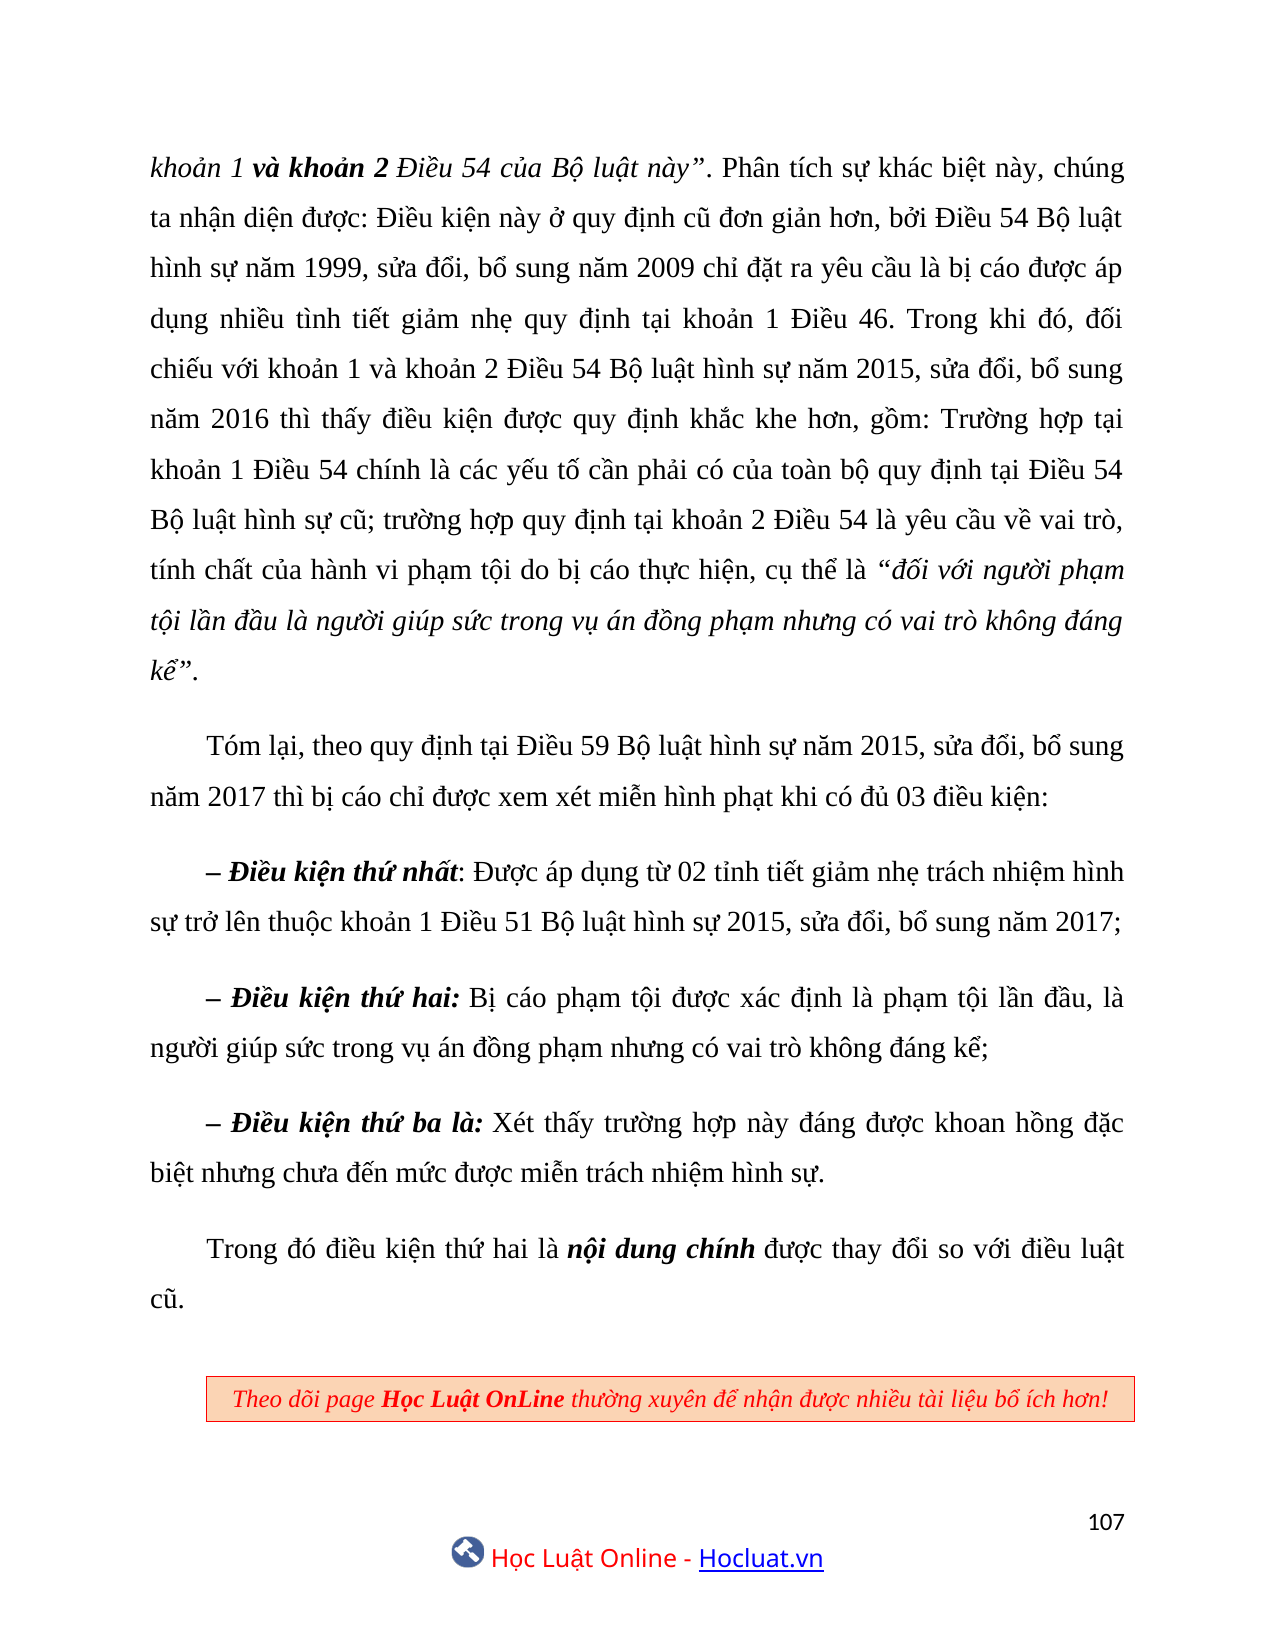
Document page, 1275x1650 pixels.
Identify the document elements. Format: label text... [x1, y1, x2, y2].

text – Điều kiện thứ hai: Bị cáo phạm tội được xác định là phạm tội lần đầu, là người giúp sức trong vụ án đồng phạm nhưng có vai trò không đáng kể; [150, 980, 1125, 1063]
text – Điều kiện thứ ba là: Xét thấy trường hợp này đáng được khoan hồng đặc biệt nhưng chưa đến mức được miễn trách nhiệm hình sự. [150, 1105, 1125, 1189]
text Tóm lại, theo quy định tại Điều 59 Bộ luật hình sự năm 2015, sửa đổi, bổ sung năm 2017 thì bị cáo chỉ được xem xét miễn hình phạt khi có đủ 03 điều kiện: [150, 728, 1125, 812]
table_header Theo dõi page Học Luật OnLine thường xuyên để nhận được nhiều tài liệu bổ ích hơn! [207, 1377, 1134, 1421]
text – Điều kiện thứ nhất: Được áp dụng từ 02 tỉnh tiết giảm nhẹ trách nhiệm hình sự trở lên thuộc khoản 1 Điều 51 Bộ luật hình sự 2015, sửa đổi, bổ sung năm 2017; [150, 854, 1125, 938]
text Trong đó điều kiện thứ hai là nội dung chính được thay đổi so với điều luật cũ. [150, 1231, 1125, 1315]
picture [451, 1536, 485, 1568]
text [150, 150, 1125, 687]
